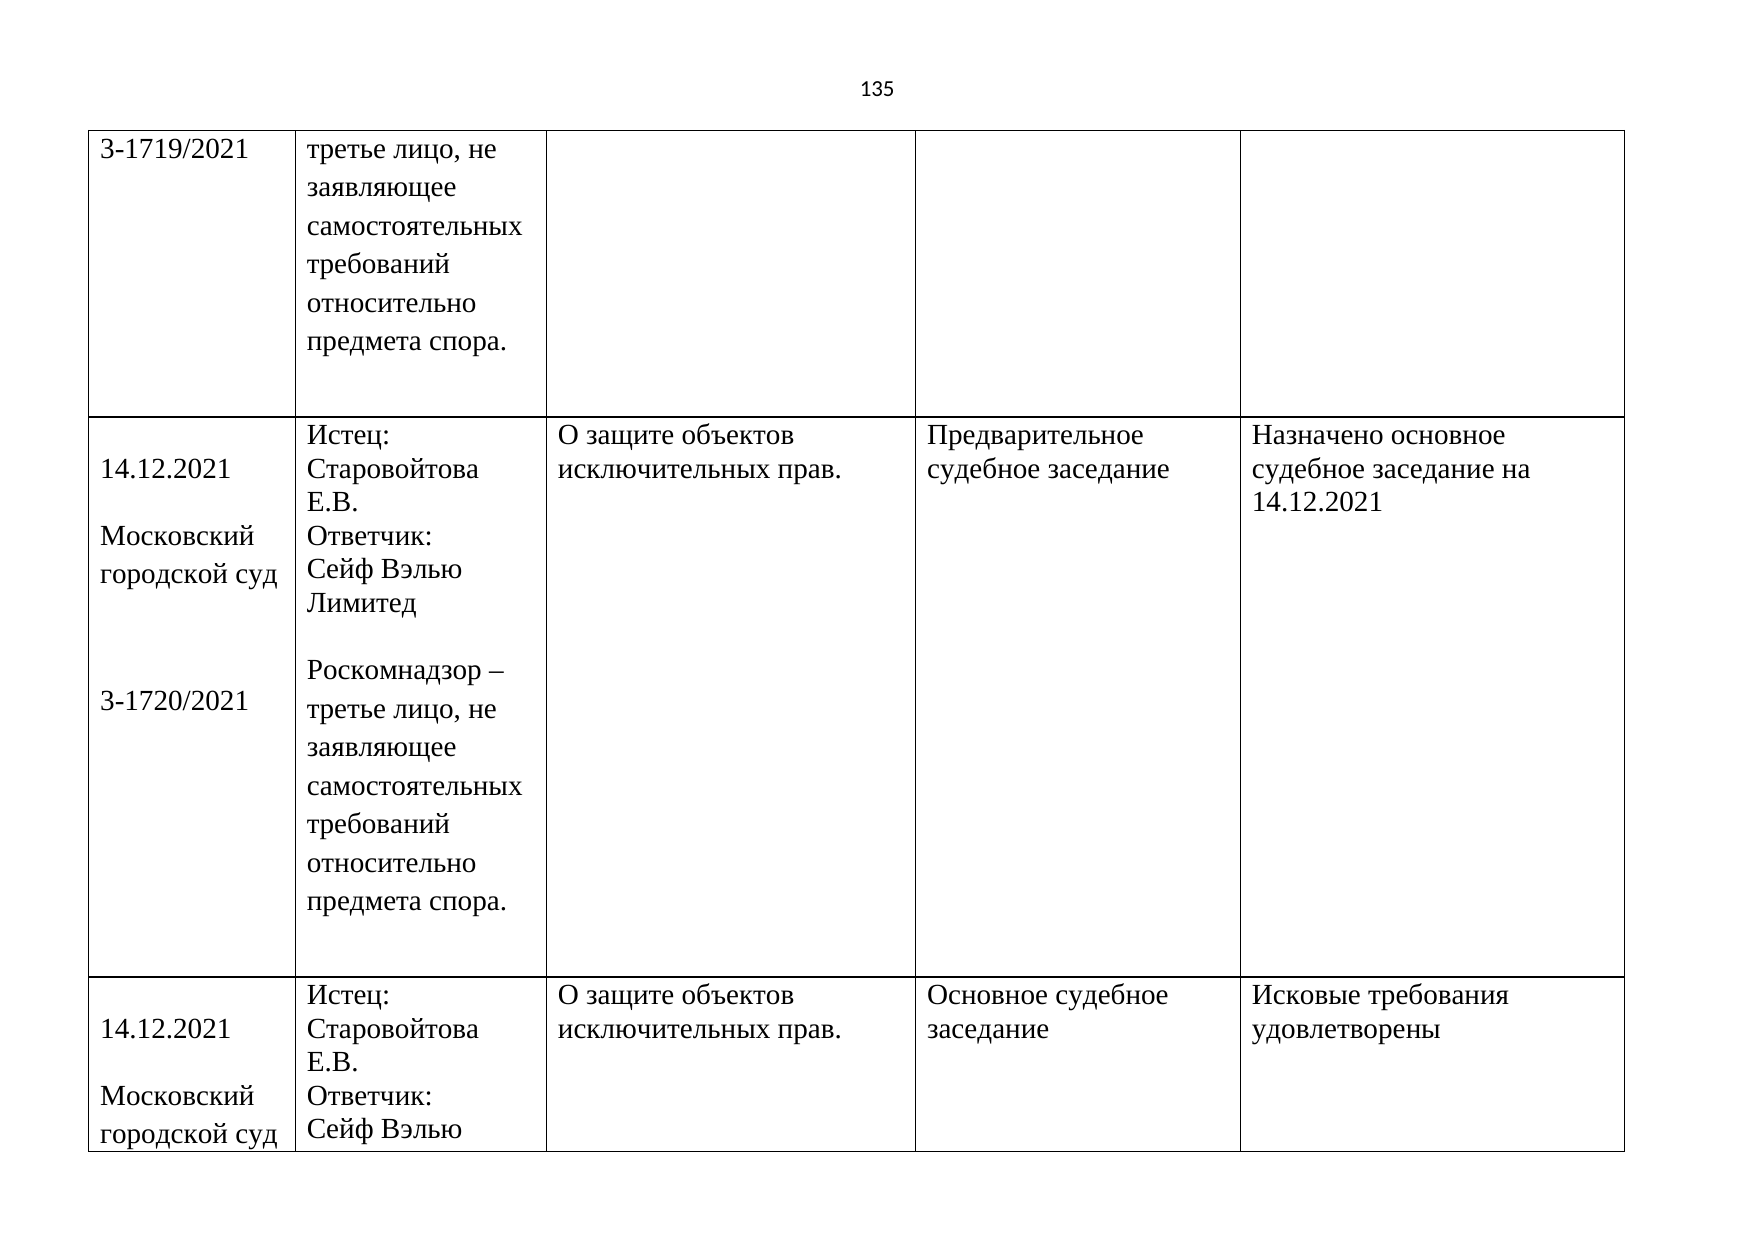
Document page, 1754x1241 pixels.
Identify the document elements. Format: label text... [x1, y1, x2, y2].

table_cell 14.12.2021 Московский городской суд 3-1720/2021 [89, 418, 295, 976]
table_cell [547, 978, 915, 1151]
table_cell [1241, 131, 1624, 416]
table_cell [1241, 978, 1624, 1151]
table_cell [916, 131, 1240, 416]
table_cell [547, 131, 915, 416]
table_cell Предварительное судебное заседание [916, 418, 1240, 976]
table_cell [89, 131, 295, 416]
table_cell О защите объектов исключительных прав. [547, 418, 915, 976]
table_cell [296, 131, 546, 416]
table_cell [916, 978, 1240, 1151]
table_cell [89, 978, 295, 1151]
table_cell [296, 978, 546, 1151]
table_cell Назначено основное судебное заседание на 14.12.2021 [1241, 418, 1624, 976]
